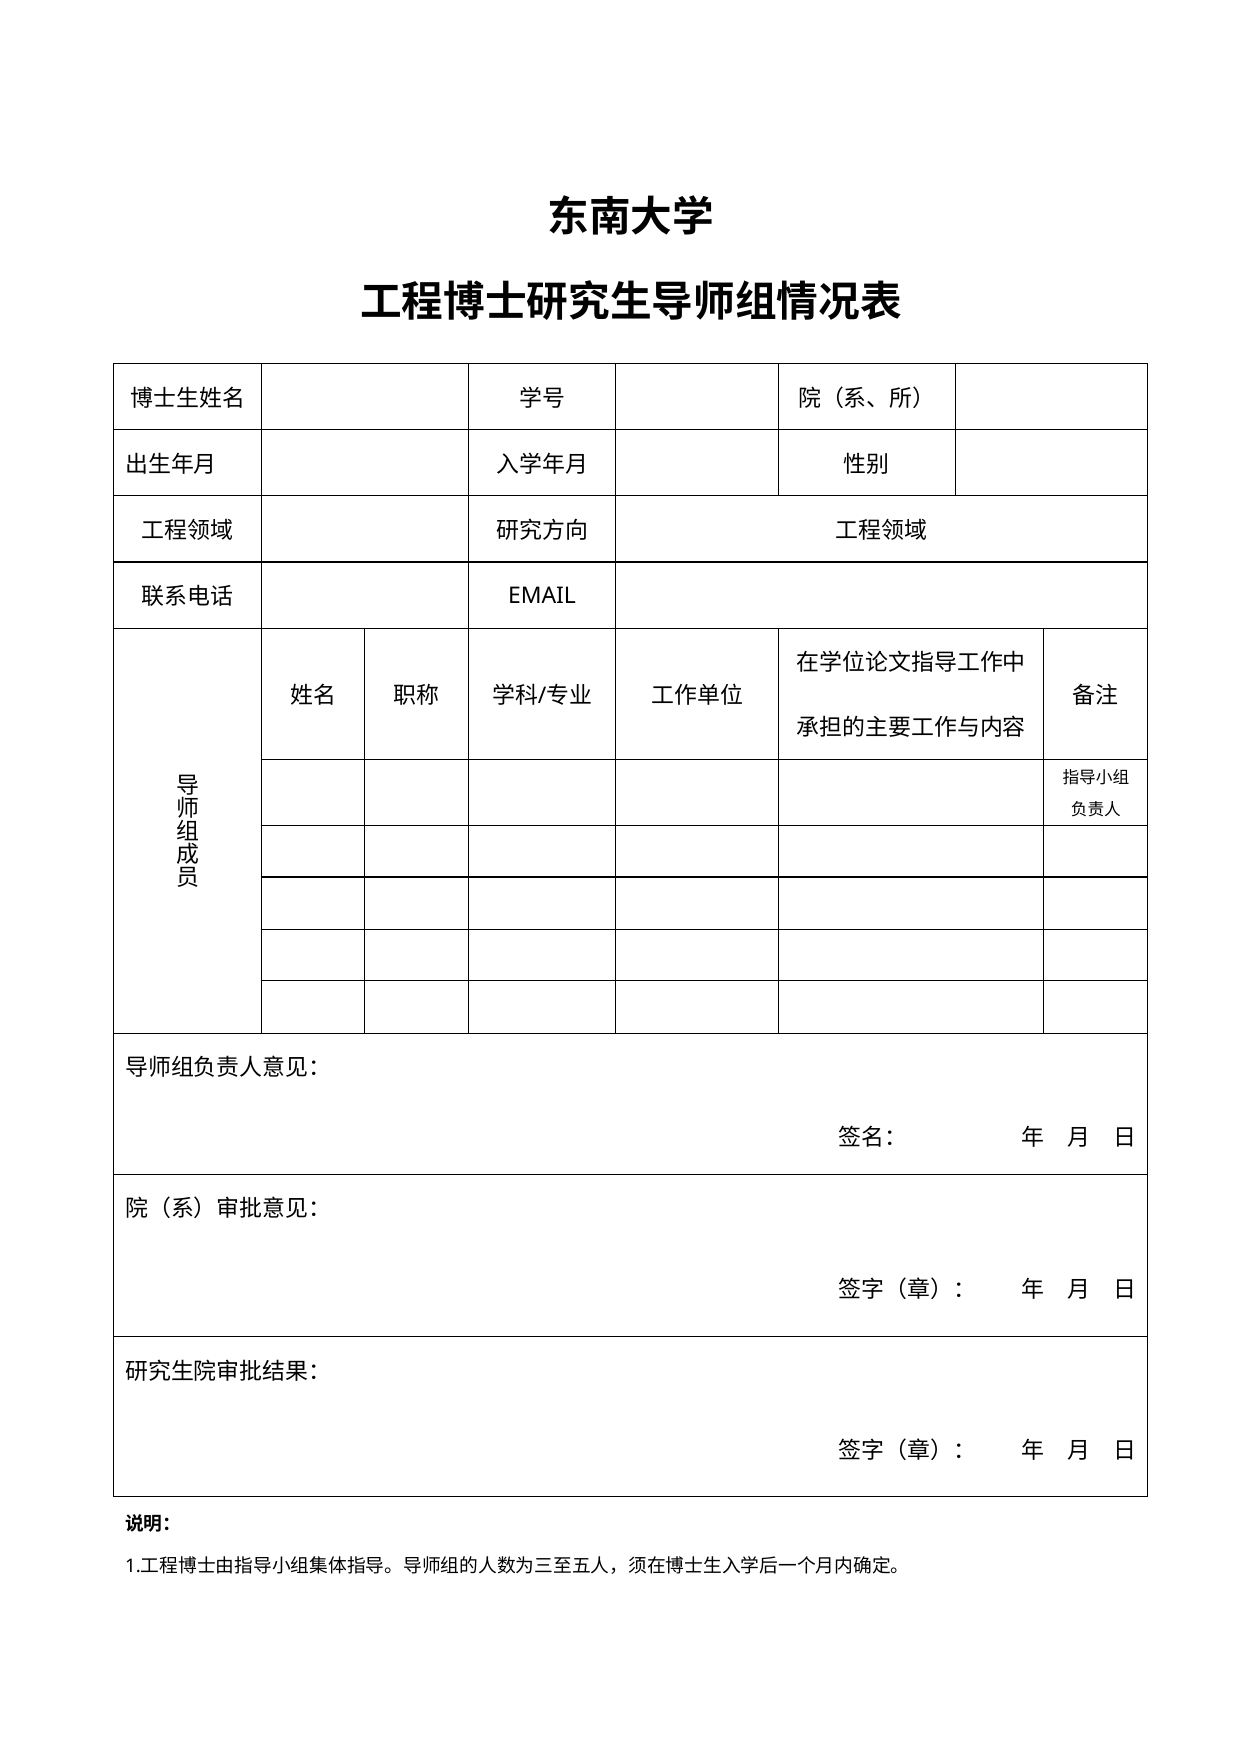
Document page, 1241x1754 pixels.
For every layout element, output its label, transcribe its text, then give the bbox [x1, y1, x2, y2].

table_cell [1044, 878, 1147, 928]
table_cell [779, 981, 1043, 1032]
table_cell [262, 364, 468, 429]
table_cell 工程领域 [114, 496, 261, 561]
table_cell [469, 930, 615, 980]
table_cell [616, 760, 778, 824]
table_cell [365, 826, 468, 876]
table_cell [1044, 826, 1147, 876]
table_cell 签名： 年 月 日 [114, 1099, 1147, 1173]
table_cell [365, 760, 468, 824]
table_cell [616, 364, 778, 429]
table_cell 工作单位 [616, 629, 778, 758]
table_cell [616, 430, 778, 495]
table_cell [1044, 930, 1147, 980]
table_cell EMAIL [469, 563, 615, 627]
table_cell 工程领域 [616, 496, 1147, 561]
table_cell [469, 878, 615, 928]
table_cell 研究生院审批结果： [114, 1337, 1147, 1402]
table_cell [616, 826, 778, 876]
table_cell 入学年月 [469, 430, 615, 495]
table_cell 说明： [114, 1497, 1147, 1548]
table_header 东南大学 [114, 162, 1147, 265]
table_cell [779, 826, 1043, 876]
table_cell [779, 760, 1043, 824]
table_cell [262, 826, 364, 876]
table_cell [365, 930, 468, 980]
table_cell [616, 981, 778, 1032]
table_cell [262, 760, 364, 824]
table_cell [469, 826, 615, 876]
table_cell 研究方向 [469, 496, 615, 561]
table_cell 导师组负责人意见： [114, 1034, 1147, 1098]
table_cell 出生年月 [114, 430, 261, 495]
table_cell 博士生姓名 [114, 364, 261, 429]
table_cell [616, 563, 1147, 627]
table_cell 指导小组负责人 [1044, 760, 1147, 824]
table_cell 院（系、所） [779, 364, 955, 429]
table_cell [779, 930, 1043, 980]
table_cell 学号 [469, 364, 615, 429]
table_cell [365, 878, 468, 928]
table_cell [956, 430, 1147, 495]
table_cell [1044, 981, 1147, 1032]
table_cell [469, 760, 615, 824]
table_cell 院（系）审批意见： [114, 1175, 1147, 1239]
table_cell [365, 981, 468, 1032]
table_cell [262, 430, 468, 495]
table_cell [956, 364, 1147, 429]
table_cell [262, 981, 364, 1032]
table_cell [779, 878, 1043, 928]
table_cell 签字（章）： 年 月 日 [114, 1240, 1147, 1336]
table_cell [616, 878, 778, 928]
table_cell [469, 981, 615, 1032]
table_cell [262, 878, 364, 928]
table_cell [262, 930, 364, 980]
table_cell [262, 563, 468, 627]
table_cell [114, 1548, 1147, 1592]
table_cell [616, 930, 778, 980]
table_cell [262, 496, 468, 561]
table_cell 导师组成员 [114, 629, 261, 1032]
table_cell 在学位论文指导工作中承担的主要工作与内容 [779, 629, 1043, 758]
table_cell 学科/专业 [469, 629, 615, 758]
table_cell 性别 [779, 430, 955, 495]
table_cell 备注 [1044, 629, 1147, 758]
table_cell 姓名 [262, 629, 364, 758]
table_cell 联系电话 [114, 563, 261, 627]
table_cell 工程博士研究生导师组情况表 [114, 265, 1147, 363]
table_cell 职称 [365, 629, 468, 758]
table_cell 签字（章）： 年 月 日 [114, 1402, 1147, 1496]
